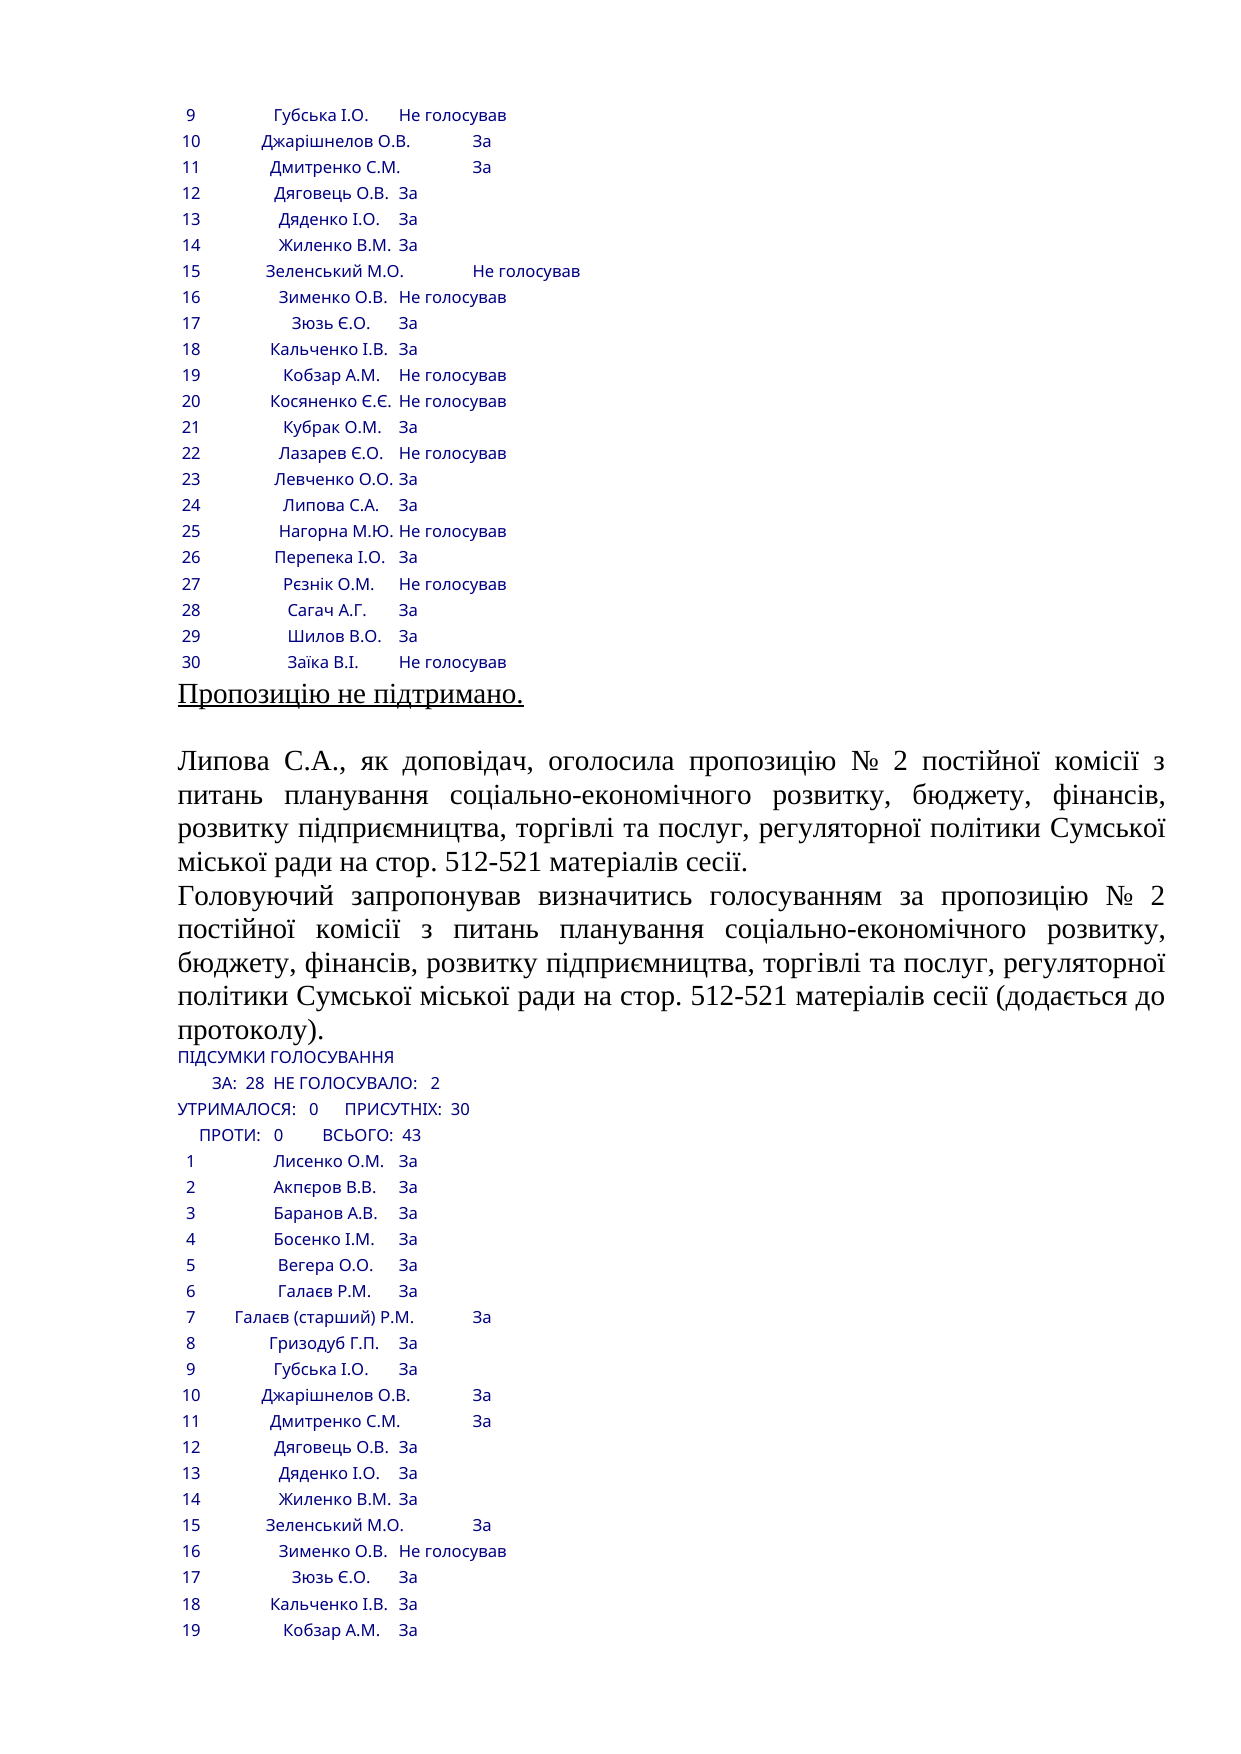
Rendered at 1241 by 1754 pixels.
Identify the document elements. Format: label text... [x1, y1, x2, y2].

text 17 Зюзь Є.О. За [177, 1566, 1167, 1589]
text 11 Дмитренко С.М. За [177, 156, 1167, 178]
text Головуючий запропонував визначитись голосуванням за пропозицію № 2 постійної комісії з питань планування соціально-економічного розвитку, бюджету, фінансів, розвитку підприємництва, торгівлі та послуг, регуляторної політики Сумської міської ради на стор. 512-521 матеріалів сесії (додається до протоколу). [177, 878, 1167, 1045]
text 9 Губська І.О. За [177, 1358, 1167, 1381]
text 19 Кобзар А.М. За [177, 1618, 1167, 1641]
text 5 Вегера О.О. За [177, 1254, 1167, 1276]
text 12 Дяговець О.В. За [177, 182, 1167, 204]
text Пропозицію не підтримано. [177, 676, 1167, 710]
text 13 Дяденко І.О. За [177, 1462, 1167, 1485]
text 16 Зименко О.В. Не голосував [177, 1540, 1167, 1563]
text ПРОТИ: 0 ВСЬОГО: 43 [177, 1123, 1167, 1146]
text 16 Зименко О.В. Не голосував [177, 286, 1167, 308]
text 19 Кобзар А.М. Не голосував [177, 364, 1167, 387]
text 12 Дяговець О.В. За [177, 1436, 1167, 1459]
text 30 Заїка В.І. Не голосував [177, 650, 1167, 673]
text 18 Кальченко І.В. За [177, 338, 1167, 361]
text 4 Босенко І.М. За [177, 1228, 1167, 1250]
text Липова С.А., як доповідач, оголосила пропозицію № 2 постійної комісії з питань планування соціально-економічного розвитку, бюджету, фінансів, розвитку підприємництва, торгівлі та послуг, регуляторної політики Сумської міської ради на стор. 512-521 матеріалів сесії. [177, 743, 1167, 878]
text 20 Косяненко Є.Є. Не голосував [177, 390, 1167, 413]
text 23 Левченко О.О. За [177, 468, 1167, 491]
text 6 Галаєв Р.М. За [177, 1280, 1167, 1302]
text 25 Нагорна М.Ю. Не голосував [177, 520, 1167, 543]
text 7 Галаєв (старший) Р.М. За [177, 1306, 1167, 1328]
text 15 Зеленський М.О. Не голосував [177, 260, 1167, 282]
text 10 Джарішнелов О.В. За [177, 129, 1167, 152]
text 29 Шилов В.О. За [177, 624, 1167, 647]
text 14 Жиленко В.М. За [177, 234, 1167, 256]
text 2 Акпєров В.В. За [177, 1176, 1167, 1198]
text 11 Дмитренко С.М. За [177, 1410, 1167, 1433]
text 21 Кубрак О.М. За [177, 416, 1167, 439]
text ПІДСУМКИ ГОЛОСУВАННЯ [177, 1045, 1167, 1068]
text УТРИМАЛОСЯ: 0 ПРИСУТНІХ: 30 [177, 1097, 1167, 1120]
text 15 Зеленський М.О. За [177, 1514, 1167, 1537]
text 27 Рєзнік О.М. Не голосував [177, 572, 1167, 595]
text 3 Баранов А.В. За [177, 1202, 1167, 1224]
text 18 Кальченко І.В. За [177, 1592, 1167, 1615]
text 13 Дяденко І.О. За [177, 208, 1167, 230]
text 17 Зюзь Є.О. За [177, 312, 1167, 334]
text 26 Перепека І.О. За [177, 546, 1167, 569]
text 14 Жиленко В.М. За [177, 1488, 1167, 1511]
text 1 Лисенко О.М. За [177, 1149, 1167, 1172]
text 9 Губська І.О. Не голосував [177, 103, 1167, 126]
text 8 Гризодуб Г.П. За [177, 1332, 1167, 1354]
text 22 Лазарев Є.О. Не голосував [177, 442, 1167, 465]
text 28 Сагач А.Г. За [177, 598, 1167, 621]
text 24 Липова С.А. За [177, 494, 1167, 517]
text 10 Джарішнелов О.В. За [177, 1384, 1167, 1407]
text ЗА: 28 НЕ ГОЛОСУВАЛО: 2 [177, 1071, 1167, 1094]
